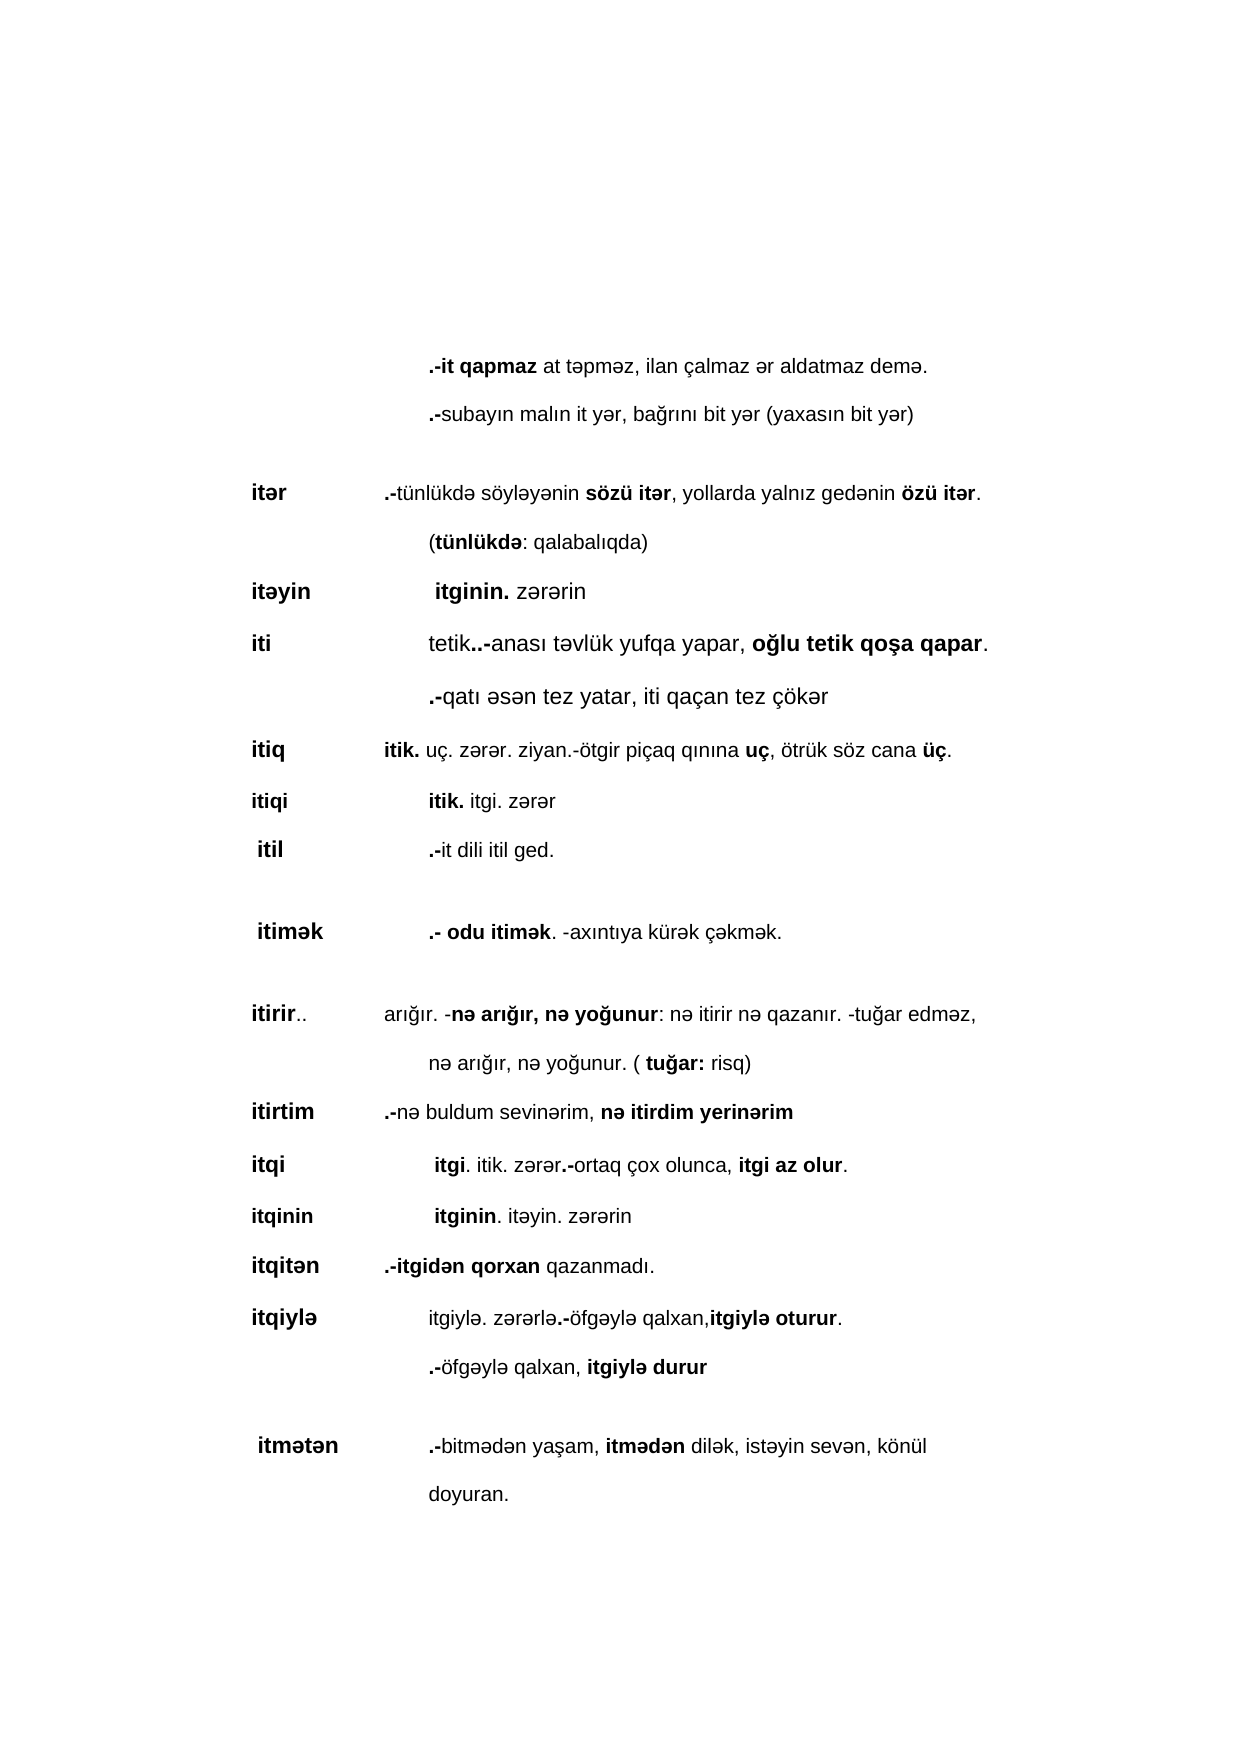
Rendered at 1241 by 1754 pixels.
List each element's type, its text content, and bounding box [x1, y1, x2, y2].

text itirir.. arığır. -nə arığır, nə yoğunur: nə itirir nə qazanır. -tuğar edməz, nə arığır, nə yoğunur. ( tuğar: risq) [251, 1000, 989, 1074]
text itiq itik. uç. zərər. ziyan.-ötgir piçaq qınına uç, ötrük söz cana üç. [251, 736, 989, 762]
text itil .-it dili itil ged. [251, 836, 989, 863]
text itimək .- odu itimək. -axıntıya kürək çəkmək. [251, 918, 983, 944]
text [251, 354, 983, 426]
text itəyin itginin. zərərin [251, 578, 989, 604]
text itqinin itginin. itəyin. zərərin [251, 1204, 989, 1228]
text itqiylə itgiylə. zərərlə.-öfgəylə qalxan,itgiylə oturur. .-öfgəylə qalxan, itgiylə durur [251, 1304, 989, 1379]
text itqi itgi. itik. zərər.-ortaq çox olunca, itgi az olur. [251, 1151, 989, 1177]
text itmətən .-bitmədən yaşam, itmədən dilək, istəyin sevən, könül doyuran. [251, 1432, 983, 1506]
text iti tetik..-anası təvlük yufqa yapar, oğlu tetik qoşa qapar. .-qatı əsən tez yatar, iti qaçan tez çökər [251, 630, 989, 709]
text itirtim .-nə buldum sevinərim, nə itirdim yerinərim [251, 1098, 989, 1125]
text itər .-tünlükdə söyləyənin sözü itər, yollarda yalnız gedənin özü itər. (tünlükdə: qalabalıqda) [251, 479, 989, 554]
text itiqi itik. itgi. zərər [251, 788, 989, 812]
text itqitən .-itgidən qorxan qazanmadı. [251, 1252, 989, 1278]
